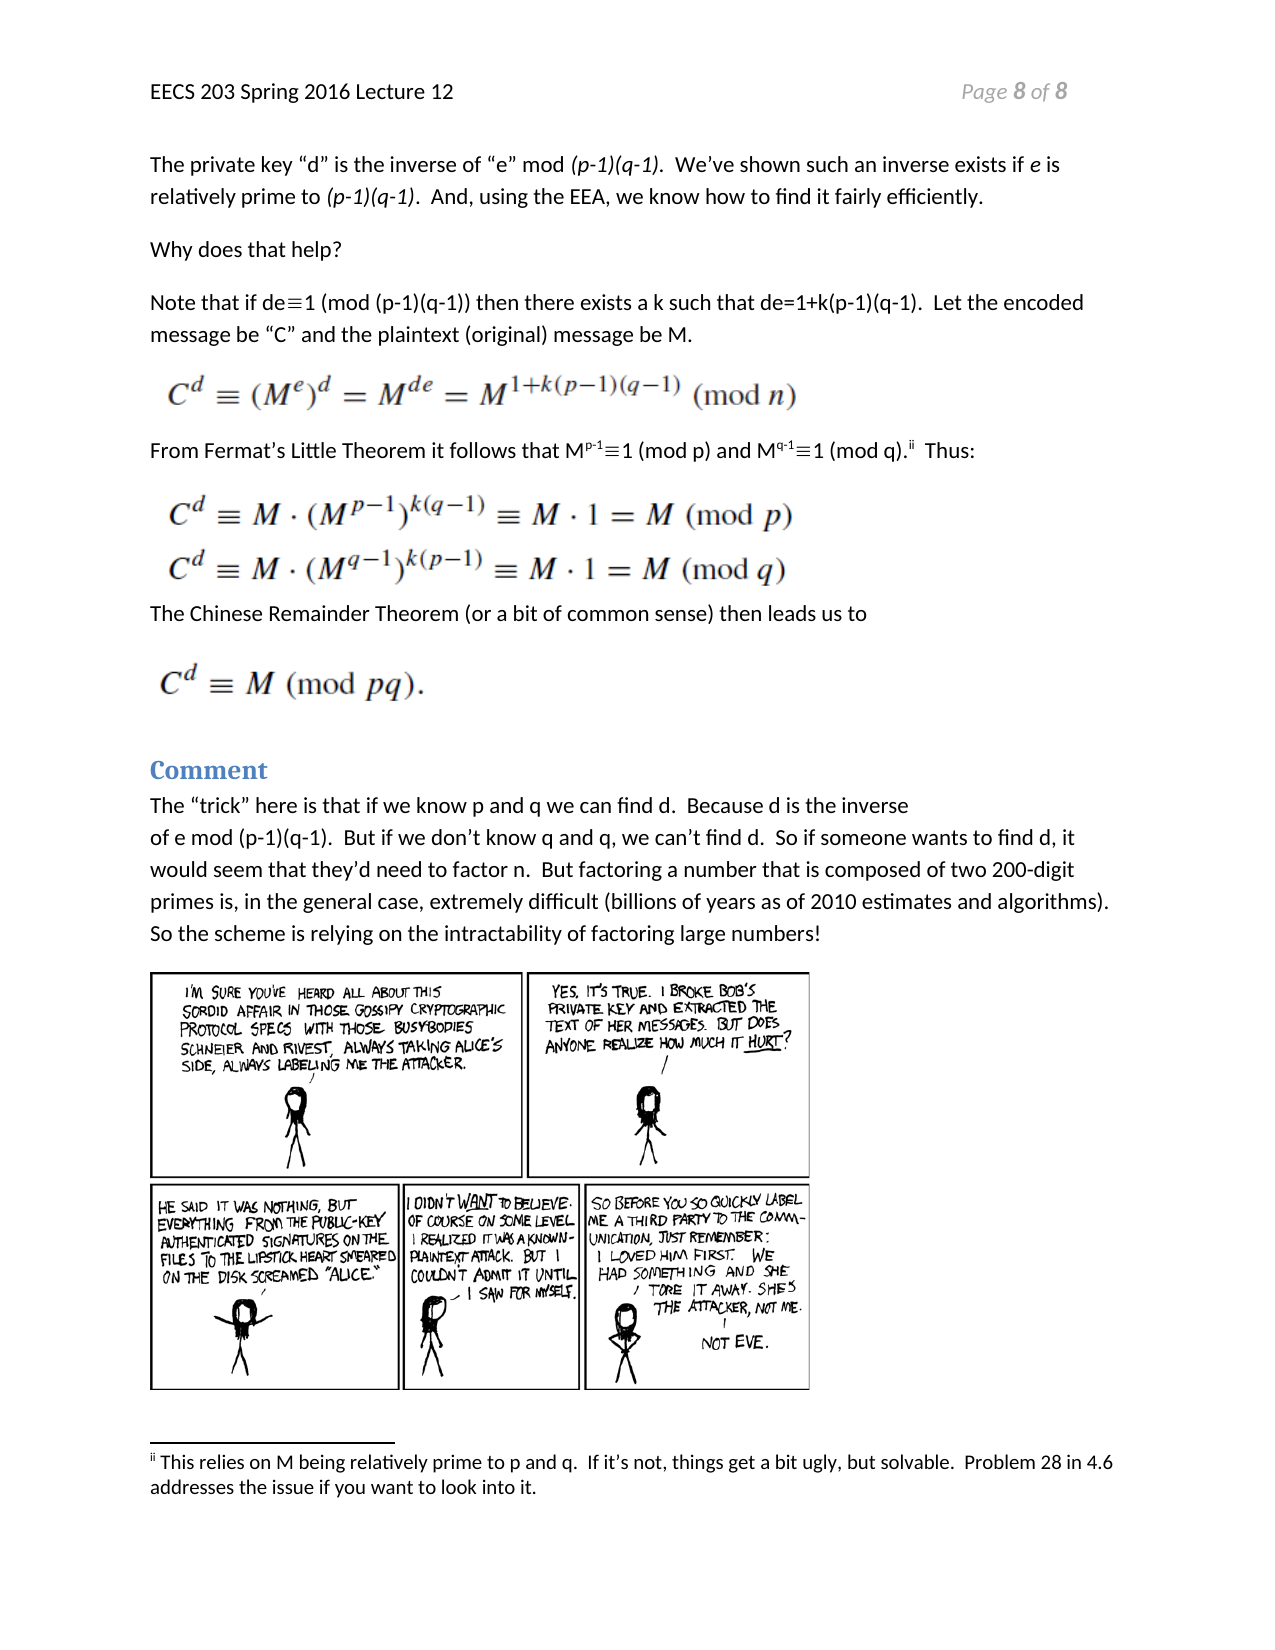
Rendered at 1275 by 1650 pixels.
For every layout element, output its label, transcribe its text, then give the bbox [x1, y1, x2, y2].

text The Chinese Remainder Theorem (or a bit of common sense) then leads us to [150, 599, 1125, 627]
subtitle Comment [150, 755, 1125, 786]
text The “trick” here is that if we know p and q we can find d. Because d is the inverse of e mod (p-1)(q-1). But if we don’t know q and q, we can’t find d. So if someone wants to find d, it would seem that they’d need to factor n. But factoring a number that is composed of two 200-digit primes is, in the general case, extremely difficult (billions of years as of 2010 estimates and algorithms). So the scheme is relying on the intractability of factoring large numbers! [150, 791, 1125, 948]
text Why does that help? [150, 235, 1125, 263]
text The private key “d” is the inverse of “e” mod (p-1)(q-1). We’ve shown such an inverse exists if e is relatively prime to (p-1)(q-1). And, using the EEA, we know how to find it fairly efficiently. [150, 150, 1125, 210]
text From Fermat’s Little Theorem it follows that Mp-11 (mod p) and Mq-11 (mod q). Thus: [150, 437, 1125, 464]
picture [150, 972, 810, 1390]
text Note that if de1 (mod (p-1)(q-1)) then there exists a k such that de=1+k(p-1)(q-1). Let the encoded message be “C” and the plaintext (original) message be M. [150, 288, 1125, 348]
